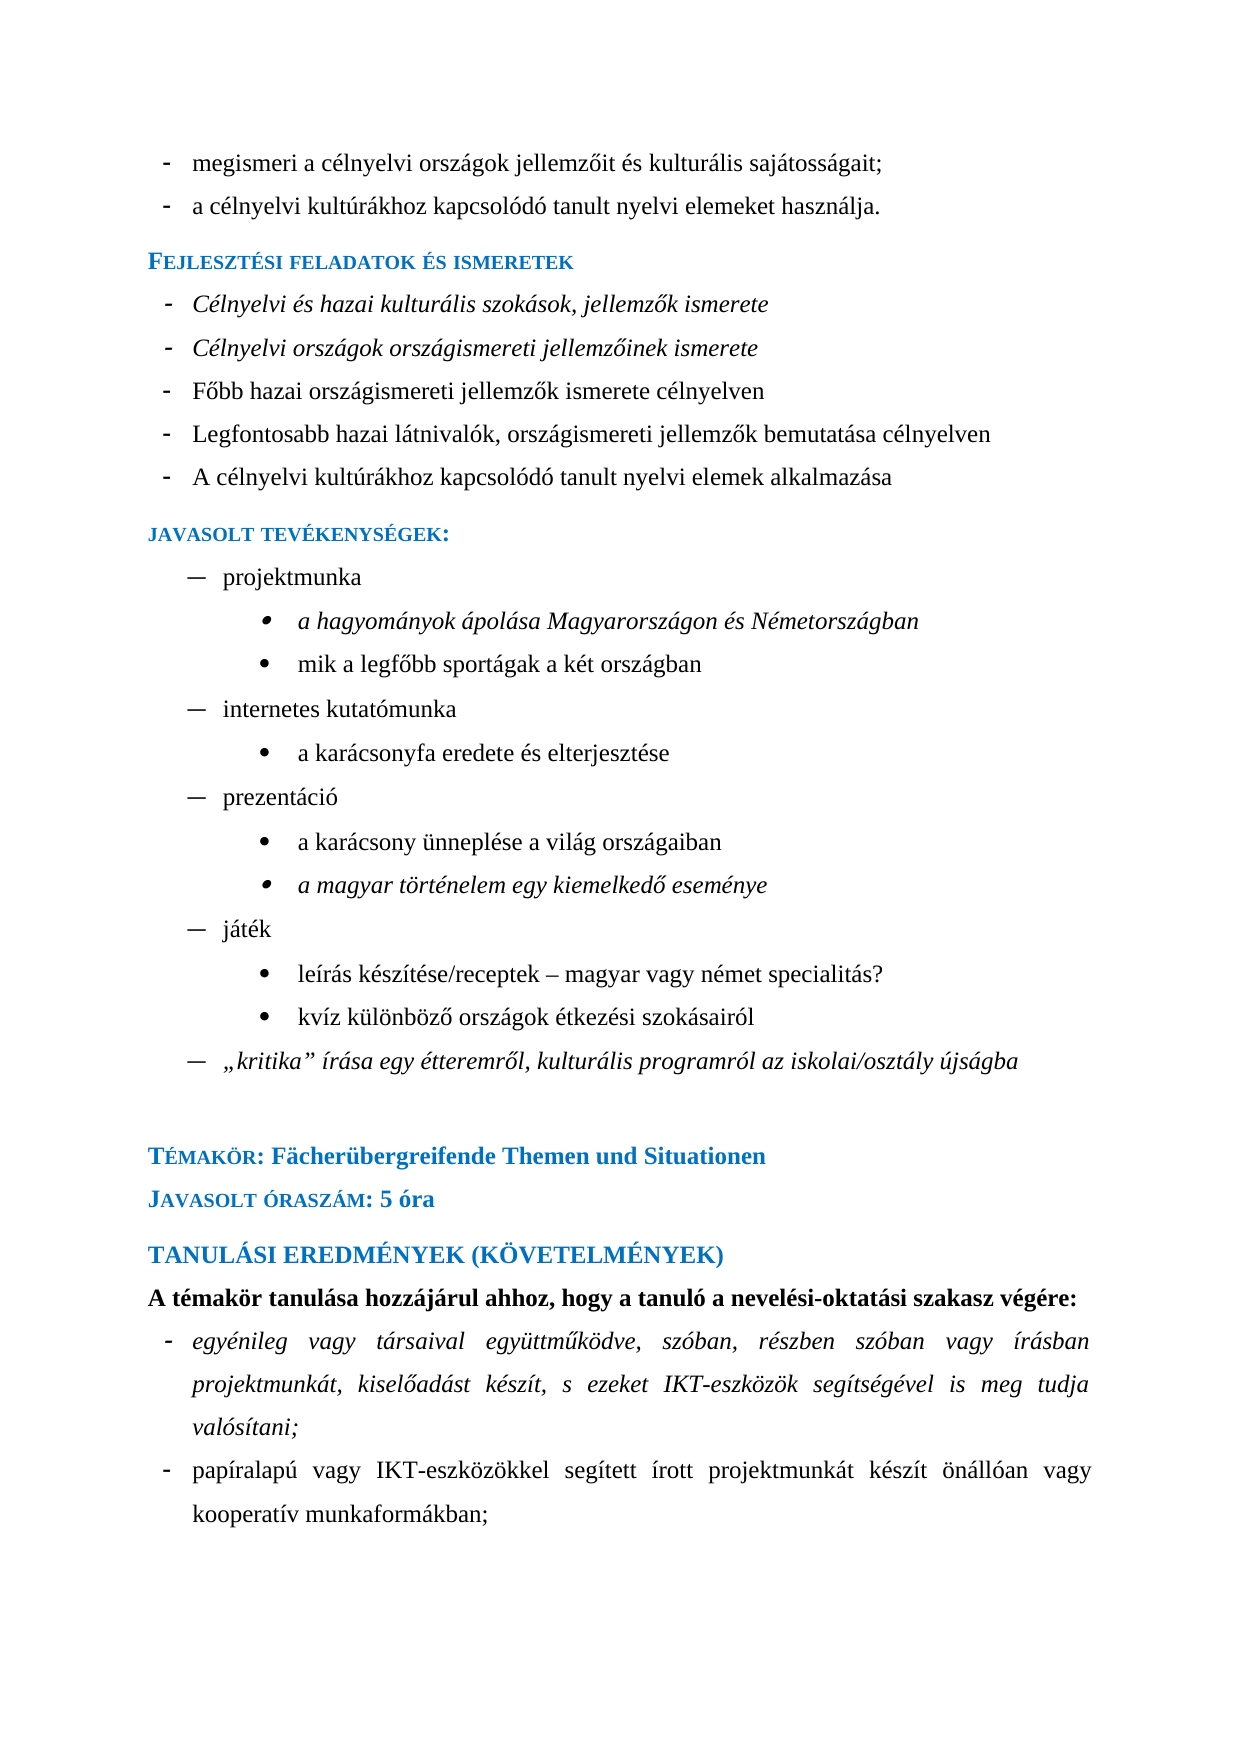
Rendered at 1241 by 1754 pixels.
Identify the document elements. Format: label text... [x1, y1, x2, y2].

list papíralapú vagy IKT-eszközökkel segített írott projektmunkát készít önállóan vagy kooperatív munkaformákban; [162, 1456, 1093, 1527]
list a hagyományok ápolása Magyarországon és Németországban [260, 606, 1093, 635]
list egyénileg vagy társaival együttműködve, szóban, részben szóban vagy írásban projektmunkát, kiselőadást készít, s ezeket IKT-eszközök segítségével is meg tudja valósítani; [162, 1326, 1093, 1441]
subtitle Fejlesztési feladatok és ismeretek [148, 246, 1093, 275]
list prezentáció [185, 782, 1093, 812]
text Témakör: Fächerübergreifende Themen und Situationen [148, 1141, 1093, 1170]
list internetes kutatómunka [185, 693, 1093, 723]
list a karácsonyfa eredete és elterjesztése [260, 738, 1093, 767]
list megismeri a célnyelvi országok jellemzőit és kulturális sajátosságait; [162, 148, 1093, 176]
list leírás készítése/receptek – magyar vagy német specialitás? [260, 959, 1093, 988]
list projektmunka [185, 561, 1093, 591]
list a magyar történelem egy kiemelkedő eseménye [260, 870, 1093, 899]
subtitle TANULÁSI EREDMÉNYEK (KÖVETELMÉNYEK) [148, 1240, 1093, 1269]
text A témakör tanulása hozzájárul ahhoz, hogy a tanuló a nevelési-oktatási szakasz végére: [148, 1283, 1093, 1312]
list a karácsony ünneplése a világ országaiban [260, 827, 1093, 856]
list A célnyelvi kultúrákhoz kapcsolódó tanult nyelvi elemek alkalmazása [162, 462, 1093, 491]
text Javasolt óraszám: 5 óra [148, 1184, 1093, 1213]
list a célnyelvi kultúrákhoz kapcsolódó tanult nyelvi elemeket használja. [162, 191, 1093, 219]
list Főbb hazai országismereti jellemzők ismerete célnyelven [162, 376, 1093, 404]
list játék [185, 913, 1093, 944]
list mik a legfőbb sportágak a két országban [260, 649, 1093, 678]
text javasolt tevékenységek: [148, 518, 1093, 546]
list Legfontosabb hazai látnivalók, országismereti jellemzők bemutatása célnyelven [162, 419, 1093, 448]
list Célnyelvi és hazai kulturális szokások, jellemzők ismerete [162, 289, 1093, 318]
list Célnyelvi országok országismereti jellemzőinek ismerete [162, 333, 1093, 361]
list kvíz különböző országok étkezési szokásairól [260, 1002, 1093, 1031]
list „kritika” írása egy étteremről, kulturális programról az iskolai/osztály újságba [185, 1046, 1093, 1076]
